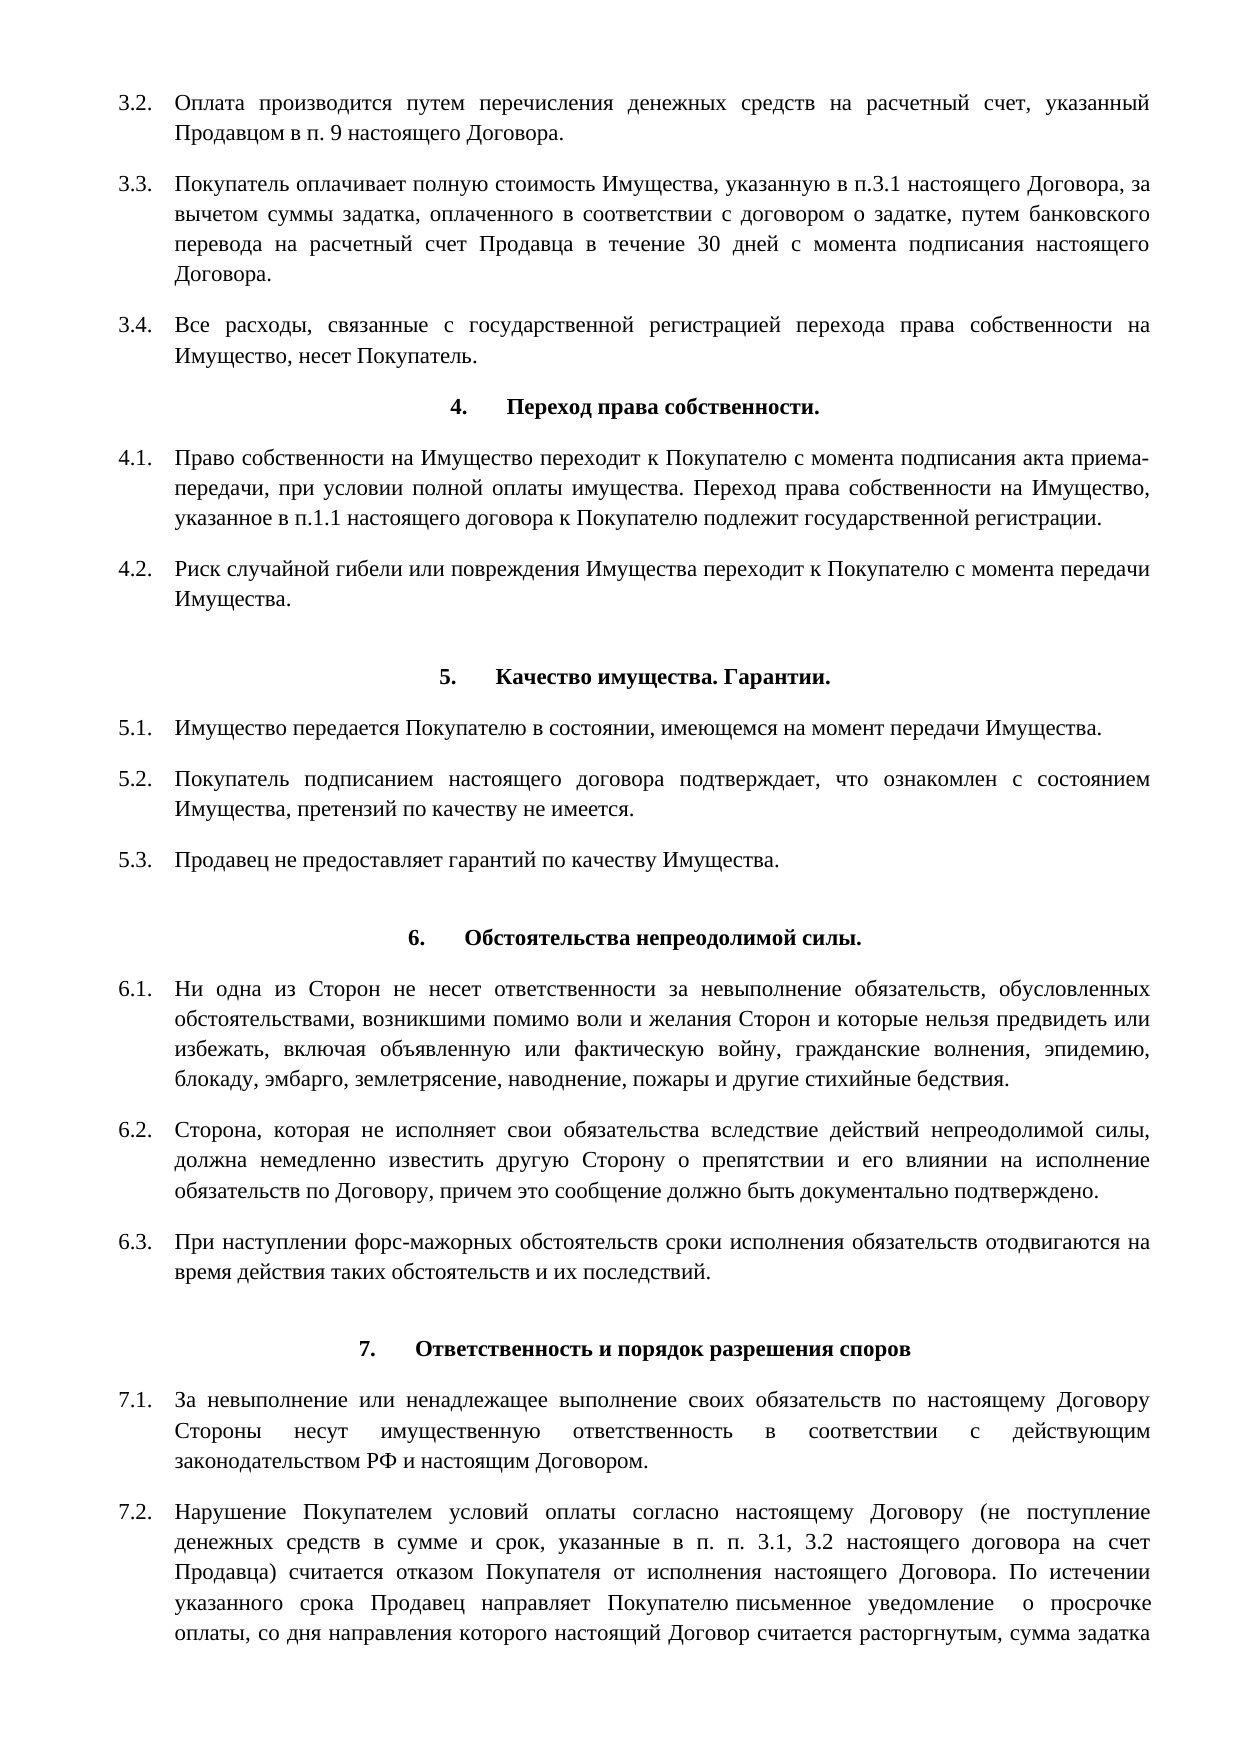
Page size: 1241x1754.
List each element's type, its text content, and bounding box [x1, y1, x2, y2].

list Обстоятельства непреодолимой силы. [118, 924, 1152, 950]
list При наступлении форс-мажорных обстоятельств сроки исполнения обязательств отодвигаются на время действия таких обстоятельств и их последствий. [118, 1228, 1152, 1284]
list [118, 1498, 1152, 1645]
list Оплата производится путем перечисления денежных средств на расчетный счет, указанный Продавцом в п. 9 настоящего Договора. [118, 89, 1152, 145]
list Сторона, которая не исполняет свои обязательства вследствие действий непреодолимой силы, должна немедленно известить другую Сторону о препятствии и его влиянии на исполнение обязательств по Договору, причем это сообщение должно быть документально подтверждено. [118, 1116, 1152, 1203]
list Ни одна из Сторон не несет ответственности за невыполнение обязательств, обусловленных обстоятельствами, возникшими помимо воли и желания Сторон и которые нельзя предвидеть или избежать, включая объявленную или фактическую войну, гражданские волнения, эпидемию, блокаду, эмбарго, землетрясение, наводнение, пожары и другие стихийные бедствия. [118, 975, 1152, 1092]
list Покупатель оплачивает полную стоимость Имущества, указанную в п.3.1 настоящего Договора, за вычетом суммы задатка, оплаченного в соответствии с договором о задатке, путем банковского перевода на расчетный счет Продавца в течение 30 дней с момента подписания настоящего Договора. [118, 170, 1152, 287]
list Переход права собственности. [118, 393, 1152, 419]
list Продавец не предоставляет гарантий по качеству Имущества. [118, 846, 1152, 873]
list За невыполнение или ненадлежащее выполнение своих обязательств по настоящему Договору Стороны несут имущественную ответственность в соответствии с действующим законодательством РФ и настоящим Договором. [118, 1386, 1152, 1473]
list Все расходы, связанные с государственной регистрацией перехода права собственности на Имущество, несет Покупатель. [118, 312, 1152, 368]
list Имущество передается Покупателю в состоянии, имеющемся на момент передачи Имущества. [118, 714, 1152, 740]
list Право собственности на Имущество переходит к Покупателю с момента подписания акта приема-передачи, при условии полной оплаты имущества. Переход права собственности на Имущество, указанное в п.1.1 настоящего договора к Покупателю подлежит государственной регистрации. [118, 444, 1152, 531]
list Качество имущества. Гарантии. [118, 663, 1152, 689]
list Покупатель подписанием настоящего договора подтверждает, что ознакомлен с состоянием Имущества, претензий по качеству не имеется. [118, 765, 1152, 822]
list Ответственность и порядок разрешения споров [118, 1335, 1152, 1362]
list Риск случайной гибели или повреждения Имущества переходит к Покупателю с момента передачи Имущества. [118, 555, 1152, 612]
